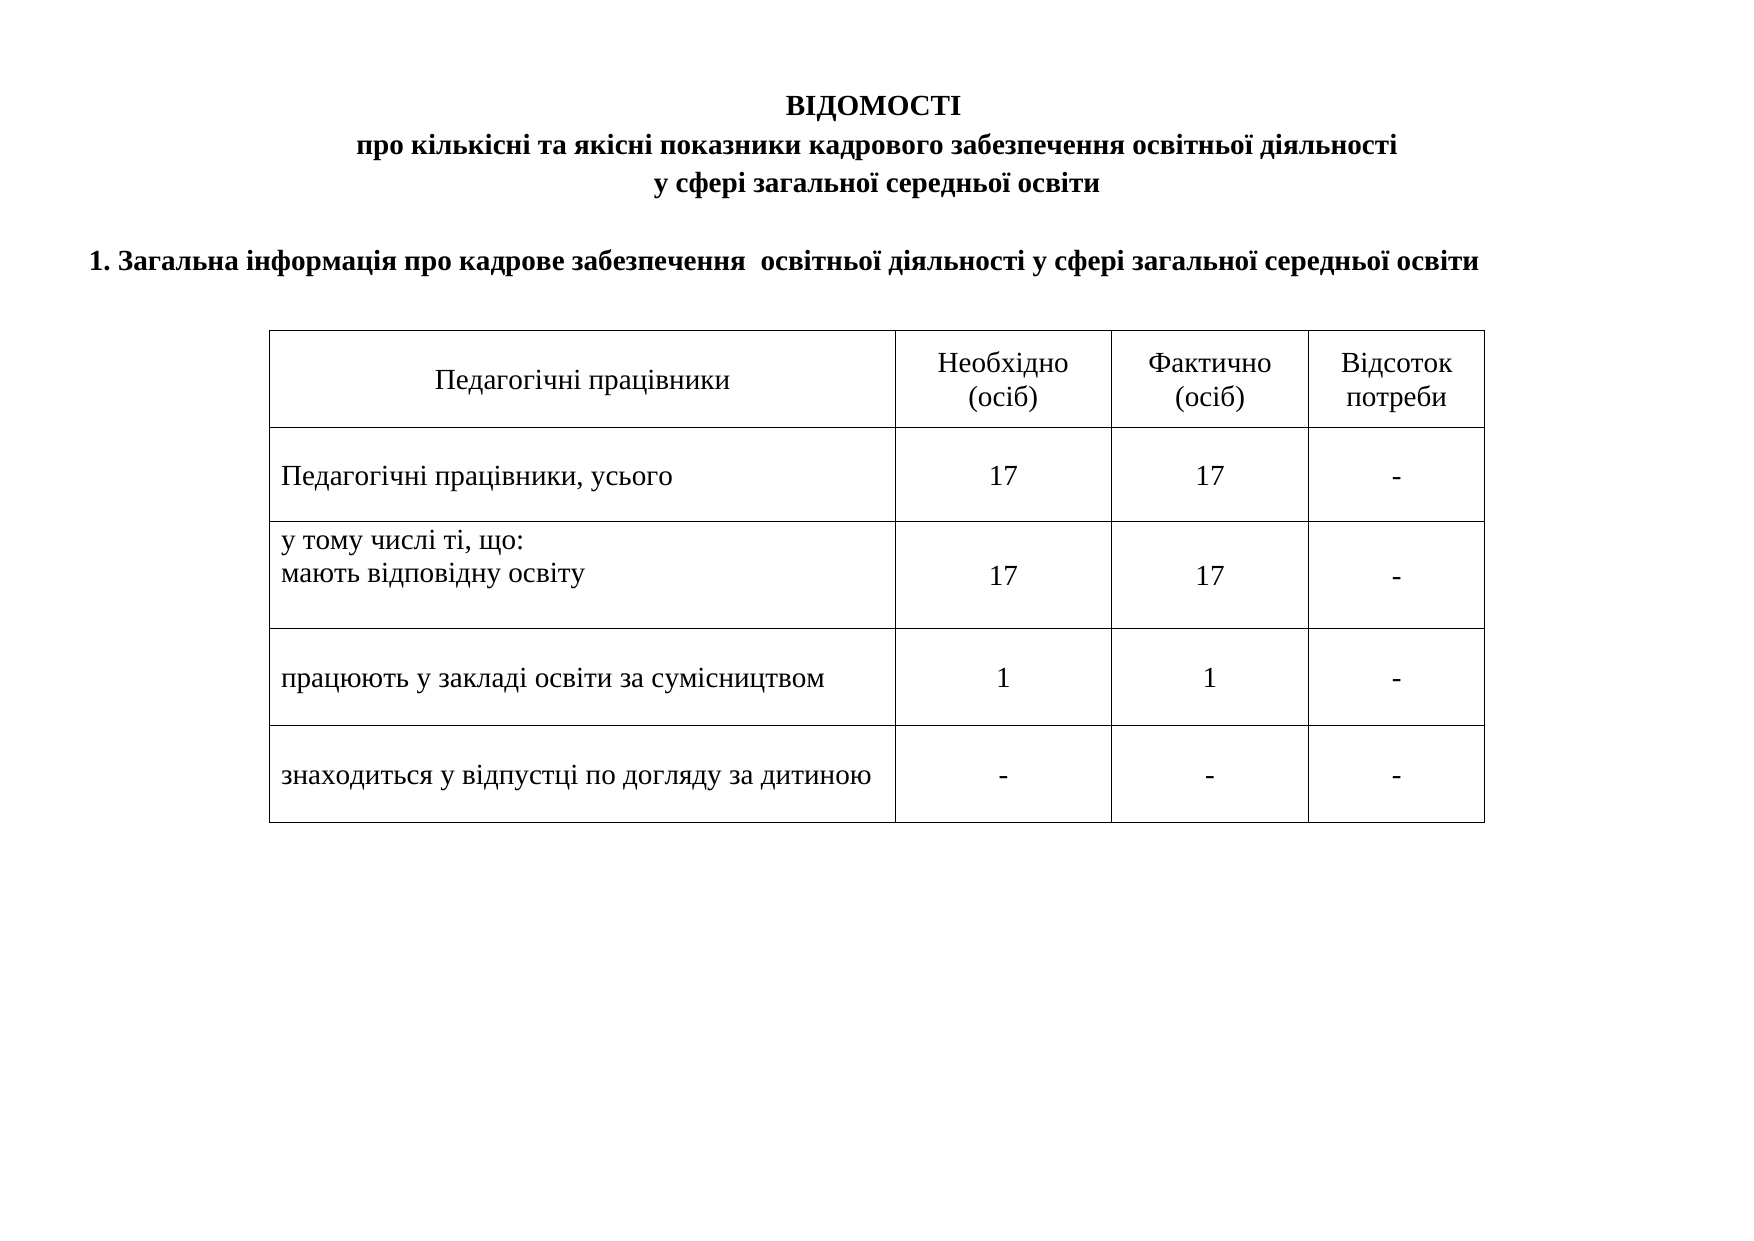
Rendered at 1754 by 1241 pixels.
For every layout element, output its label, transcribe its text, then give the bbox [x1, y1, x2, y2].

table_header Педагогічні працівники [270, 331, 895, 427]
table_cell 1 [1112, 629, 1308, 725]
table_cell знаходиться у відпустці по догляду за дитиною [270, 726, 895, 822]
table_cell працюють у закладі освіти за сумісництвом [270, 629, 895, 725]
table_cell у тому числі ті, що: мають відповідну освіту [270, 522, 895, 627]
table_cell 17 [896, 428, 1111, 521]
table_header Необхідно (осіб) [896, 331, 1111, 427]
table_cell 17 [1112, 428, 1308, 521]
table_cell - [1309, 428, 1484, 521]
table_cell 17 [1112, 522, 1308, 627]
table_cell - [1309, 629, 1484, 725]
table_cell Педагогічні працівники, усього [270, 428, 895, 521]
table_cell - [896, 726, 1111, 822]
table_cell 17 [896, 522, 1111, 627]
text ВІДОМОСТІ про кількісні та якісні показники кадрового забезпечення освітньої діяльності [88, 88, 1665, 161]
table_cell - [1309, 726, 1484, 822]
table_header Фактично (осіб) [1112, 331, 1308, 427]
table_cell - [1309, 522, 1484, 627]
text у сфері загальної середньої освіти [88, 166, 1665, 199]
text 1. Загальна інформація про кадрове забезпечення освітньої діяльності у сфері загальної середньої освіти [88, 243, 1665, 276]
table_header Відсоток потреби [1309, 331, 1484, 427]
table_cell 1 [896, 629, 1111, 725]
table_cell - [1112, 726, 1308, 822]
